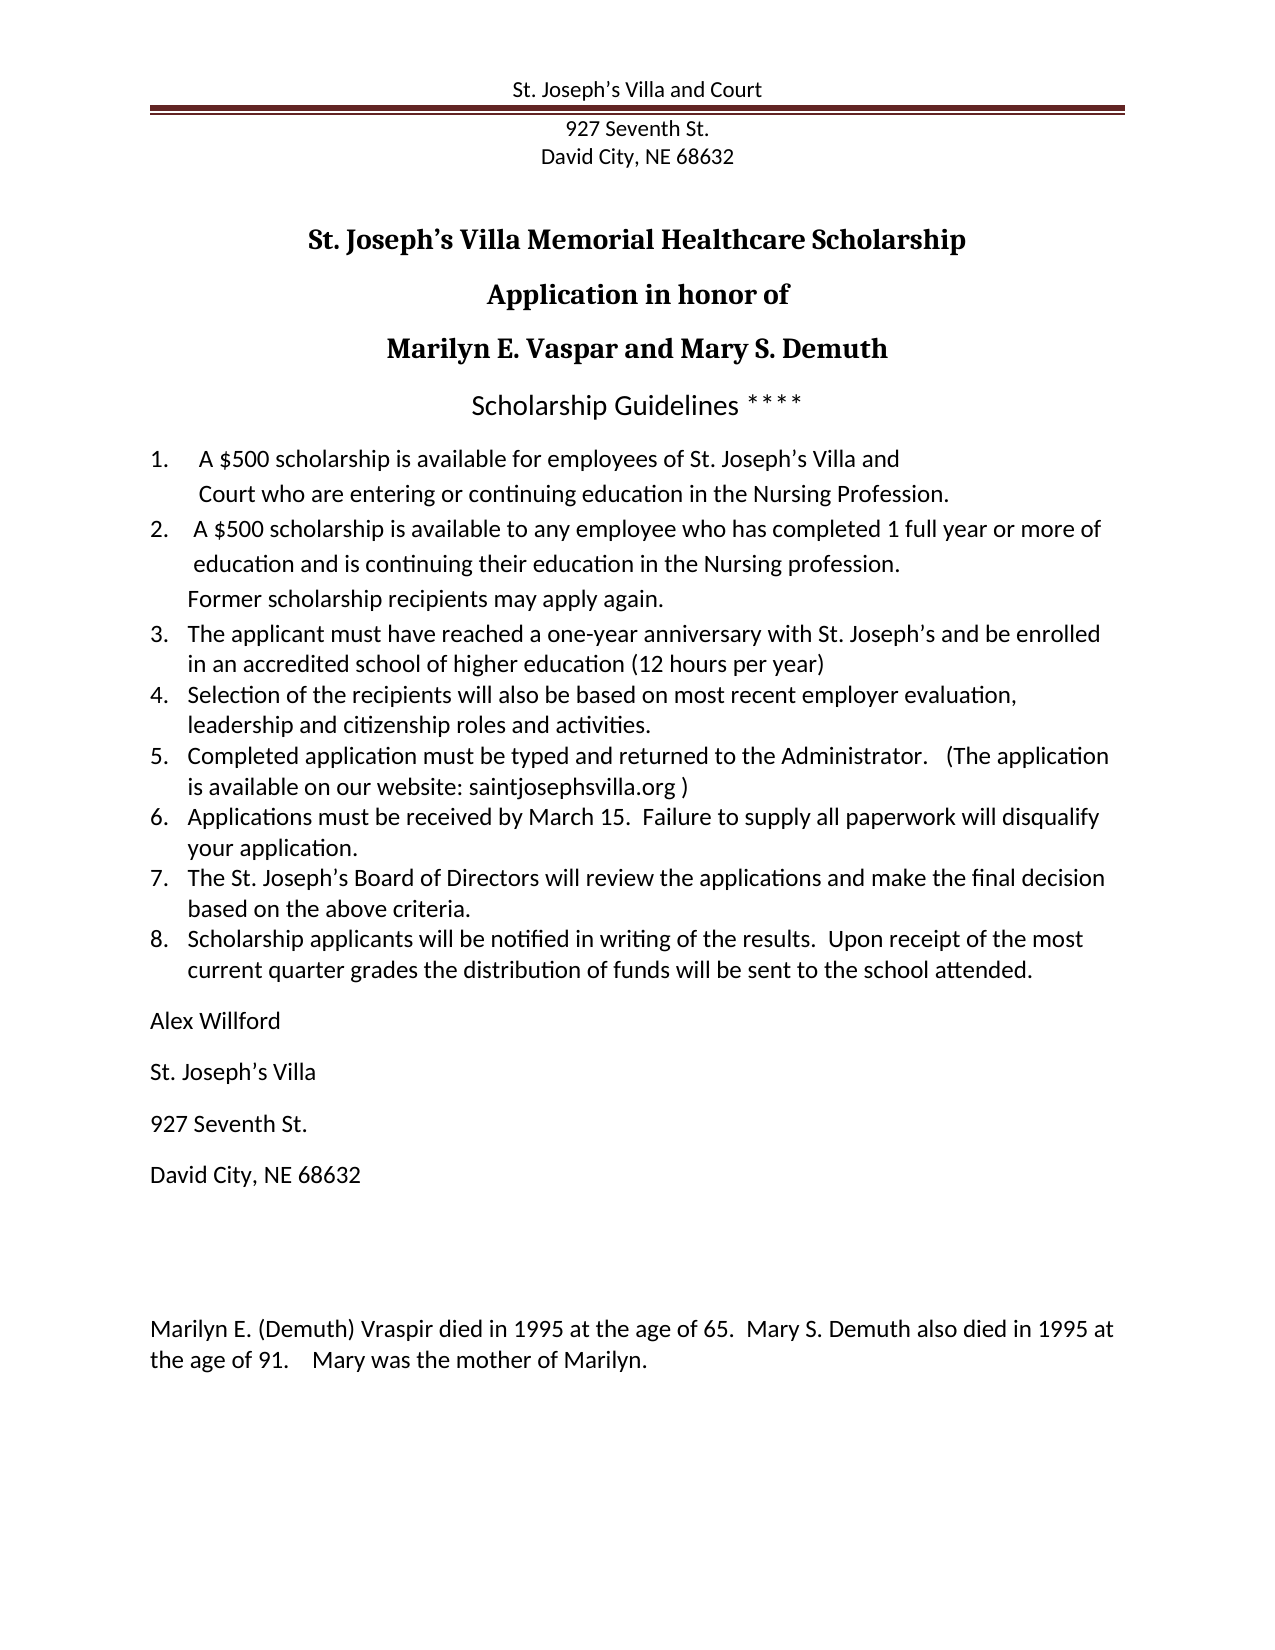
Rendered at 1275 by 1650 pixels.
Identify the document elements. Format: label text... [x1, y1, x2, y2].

list The St. Joseph’s Board of Directors will review the applications and make the final decision based on the above criteria. [150, 862, 1125, 923]
text Marilyn E. (Demuth) Vraspir died in 1995 at the age of 65. Mary S. Demuth also died in 1995 at the age of 91. Mary was the mother of Marilyn. [150, 1313, 1125, 1374]
list Selection of the recipients will also be based on most recent employer evaluation, leadership and citizenship roles and activities. [150, 679, 1125, 740]
list A $500 scholarship is available to any employee who has completed 1 full year or more of education and is continuing their education in the Nursing profession. Former scholarship recipients may apply again. [150, 513, 1125, 614]
text Alex Willford [150, 1005, 1125, 1036]
text Marilyn E. Vaspar and Mary S. Demuth [150, 332, 1125, 366]
text Application in honor of [150, 278, 1125, 311]
text Scholarship Guidelines **** [150, 387, 1125, 422]
text David City, NE 68632 [150, 1159, 1125, 1190]
list The applicant must have reached a one-year anniversary with St. Joseph’s and be enrolled in an accredited school of higher education (12 hours per year) [150, 618, 1125, 679]
text St. Joseph’s Villa Memorial Healthcare Scholarship [150, 223, 1125, 257]
text St. Joseph’s Villa [150, 1057, 1125, 1087]
list Completed application must be typed and returned to the Administrator. (The application is available on our website: saintjosephsvilla.org ) [150, 740, 1125, 801]
list Applications must be received by March 15. Failure to supply all paperwork will disqualify your application. [150, 801, 1125, 862]
list A $500 scholarship is available for employees of St. Joseph’s Villa and Court who are entering or continuing education in the Nursing Profession. [150, 443, 1125, 509]
text 927 Seventh St. [150, 1108, 1125, 1138]
list Scholarship applicants will be notified in writing of the results. Upon receipt of the most current quarter grades the distribution of funds will be sent to the school attended. [150, 923, 1125, 984]
